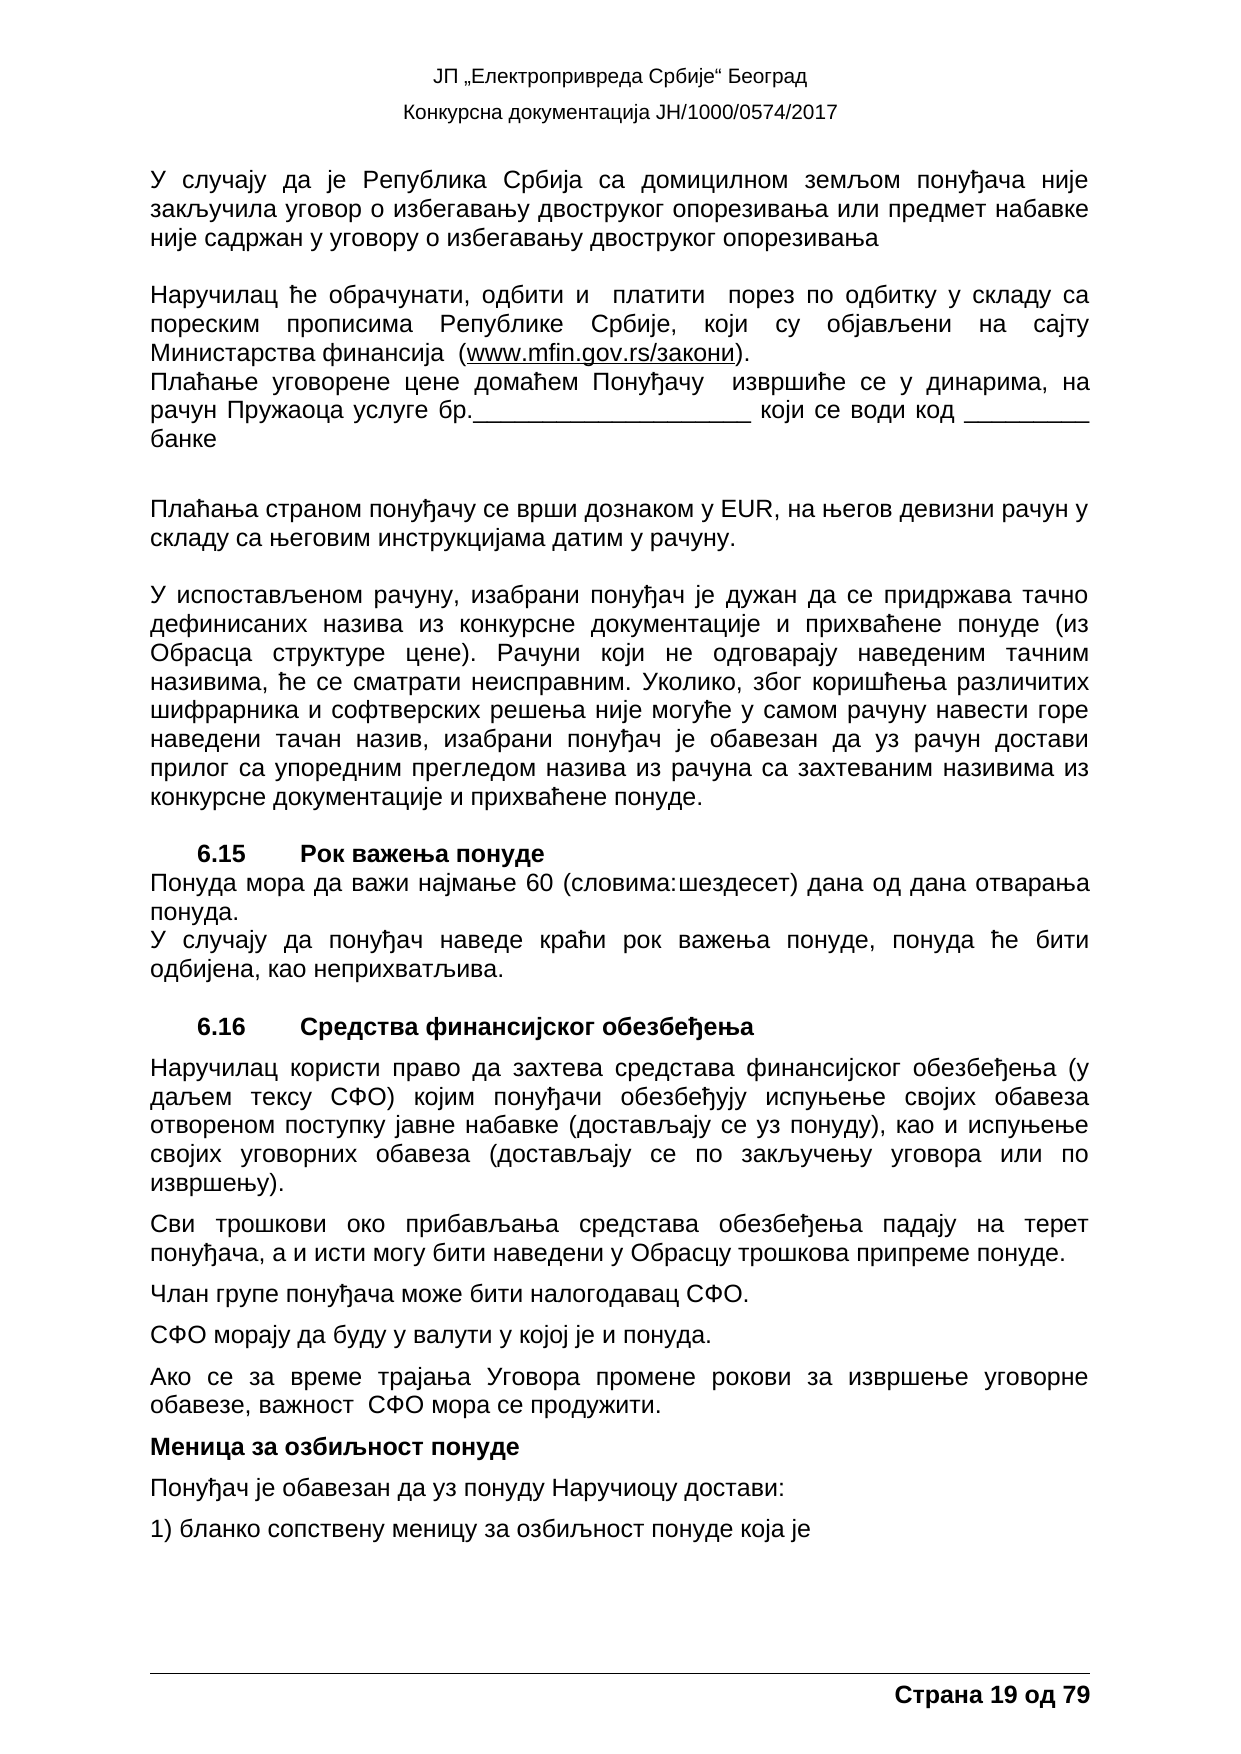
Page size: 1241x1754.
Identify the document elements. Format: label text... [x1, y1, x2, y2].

text Понуђач је обавезан да уз понуду Наручиоцу достави: [150, 1473, 1090, 1502]
text Плаћања страном понуђачу се врши дознаком у EUR, на његов девизни рачун у складу са његовим инструкцијама датим у рачуну. [150, 494, 1090, 552]
text Члан групе понуђача може бити налогодавац СФО. [150, 1279, 1090, 1308]
text Меница за озбиљност понуде [150, 1432, 1090, 1460]
text Наручилац ће обрачунати, одбити и платити порез по одбитку у складу са пореским прописима Републике Србије, који су објављени на сајту Министарства финансија (www.mfin.gov.rs/закони). [150, 280, 1090, 367]
list Рок важења понуде [197, 839, 1090, 868]
text У случају да понуђач наведе краћи рок важења понуде, понуда ће бити одбијена, као неприхватљива. [150, 925, 1090, 983]
text У случају да је Република Србија са домицилном земљом понуђача није закључила уговор о избегавању двоструког опорезивања или предмет набавке није садржан у уговору о избегавању двоструког опорезивања [150, 165, 1090, 252]
text У испостављеном рачуну, изабрани понуђач је дужан да се придржава тачно дефинисаних назива из конкурсне документације и прихваћене понуде (из Обрасца структуре цене). Рачуни који не одговарају наведеним тачним називима, ће се сматрати неисправним. Уколико, због коришћења различитих шифрарника и софтверских решења није могуће у самом рачуну навести горе наведени тачан назив, изабрани понуђач је обавезан да уз рачун достави прилог са упоредним прегледом назива из рачуна са захтеваним називима из конкурсне документације и прихваћене понуде. [150, 580, 1090, 810]
text СФО морају да буду у валути у којој је и понуда. [150, 1320, 1090, 1349]
list Средства финансијског обезбеђења [197, 1012, 1090, 1040]
text Плаћање уговорене цене домаћем Понуђачу извршиће се у динарима, на рачун Пружаоца услуге бр.____________________ који се води код _________ банке [150, 367, 1090, 453]
text Сви трошкови око прибављања средстава обезбеђења падају на терет понуђача, а и исти могу бити наведени у Обрасцу трошкова припреме понуде. [150, 1209, 1090, 1267]
text Понуда мора да важи најмање 60 (словима:шездесет) дана од дана отварања понуда. [150, 868, 1090, 925]
text 1) бланко сопствену меницу за озбиљност понуде која је [150, 1514, 1090, 1543]
text Ако се за време трајања Уговора промене рокови за извршење уговорне обавезе, важност СФО мора се продужити. [150, 1362, 1090, 1419]
text Наручилац користи право да захтева средстава финансијског обезбеђења (у даљем тексу СФО) којим понуђачи обезбеђују испуњење својих обавеза отвореном поступку јавне набавке (достављају се уз понуду), као и испуњење својих уговорних обавеза (достављају се по закључењу уговора или по извршењу). [150, 1053, 1090, 1197]
